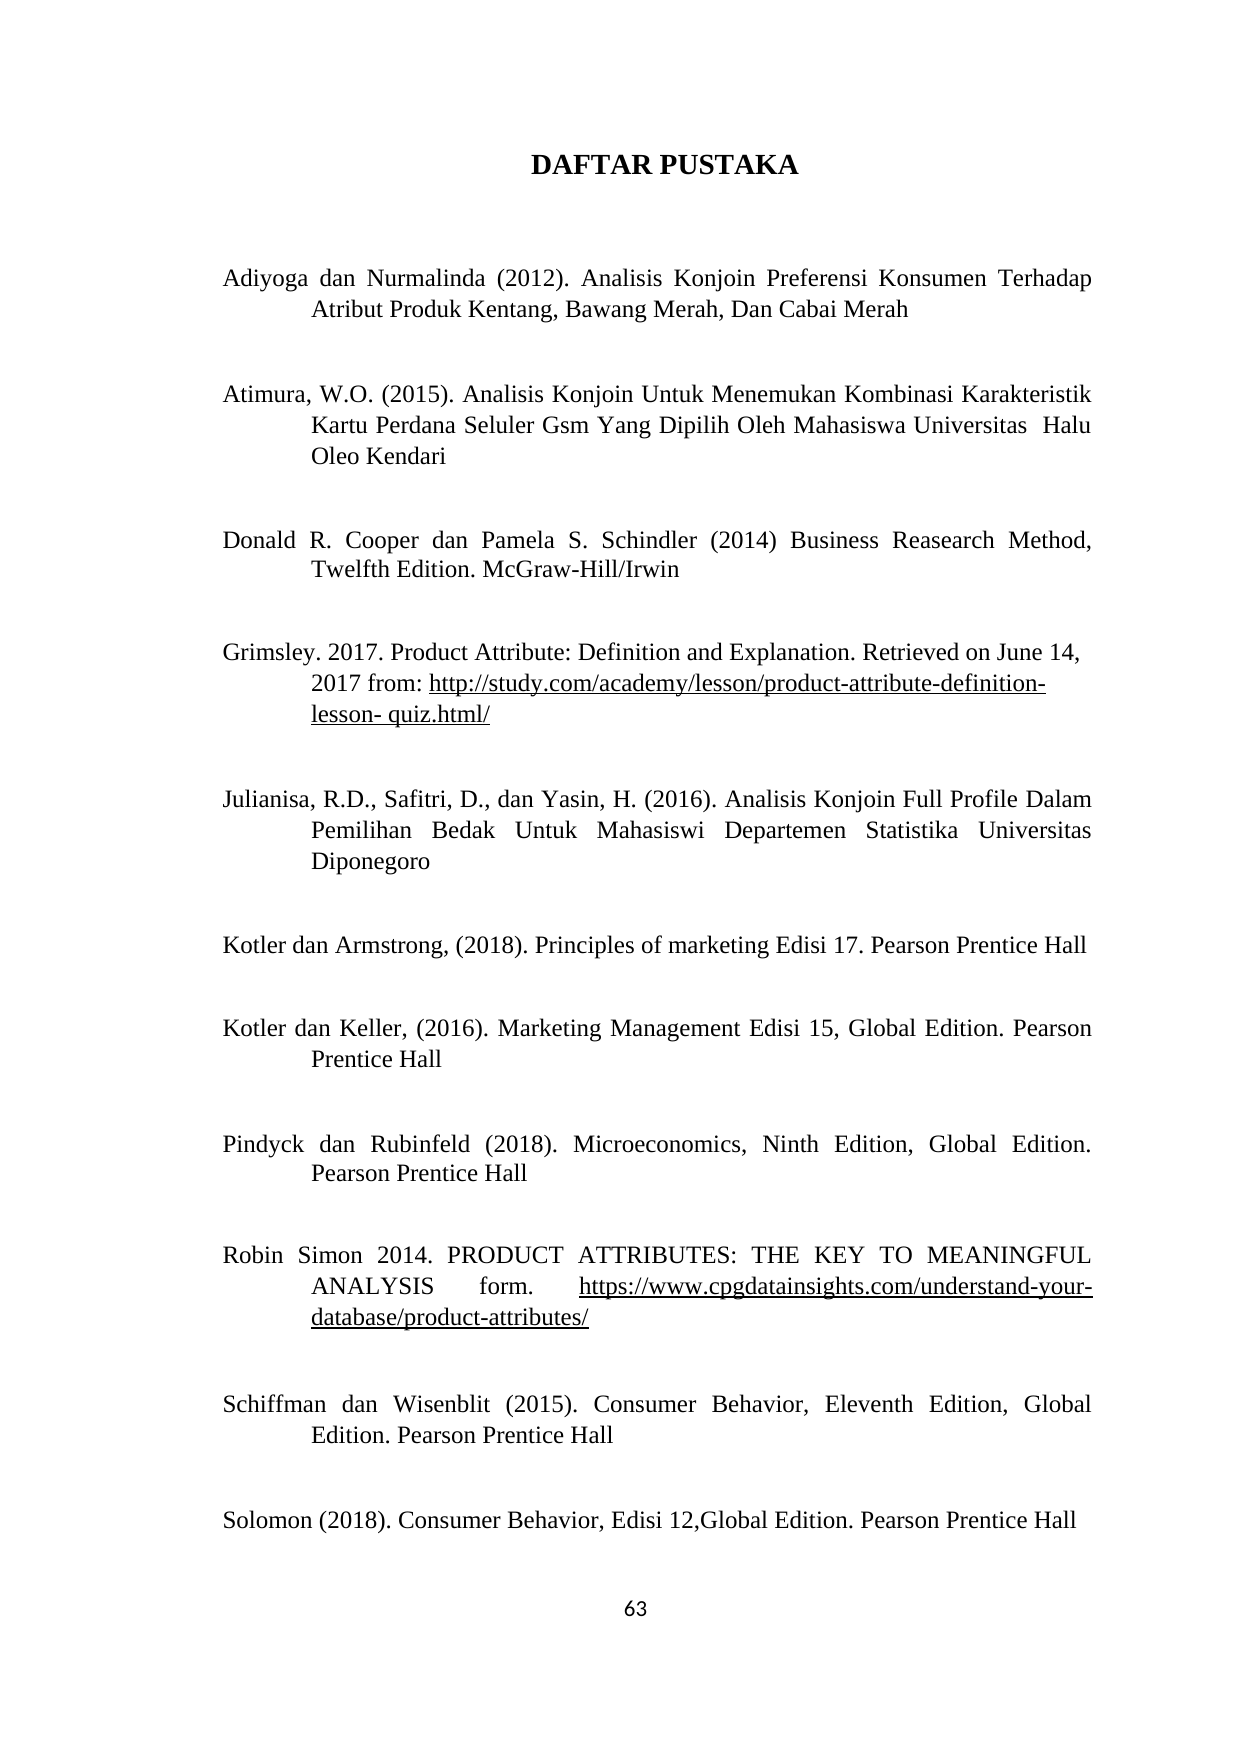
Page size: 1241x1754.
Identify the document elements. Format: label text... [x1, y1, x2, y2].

text Adiyoga dan Nurmalinda (2012). Analisis Konjoin Preferensi Konsumen Terhadap Atribut Produk Kentang, Bawang Merah, Dan Cabai Merah [222, 263, 1092, 323]
text Pindyck dan Rubinfeld (2018). Microeconomics, Ninth Edition, Global Edition. Pearson Prentice Hall [222, 1129, 1092, 1186]
text DAFTAR PUSTAKA [237, 147, 1092, 181]
text Donald R. Cooper dan Pamela S. Schindler (2014) Business Reasearch Method, Twelfth Edition. McGraw-Hill/Irwin [222, 526, 1092, 583]
text Atimura, W.O. (2015). Analisis Konjoin Untuk Menemukan Kombinasi Karakteristik Kartu Perdana Seluler Gsm Yang Dipilih Oleh Mahasiswa Universitas Halu Oleo Kendari [222, 379, 1092, 469]
text Schiffman dan Wisenblit (2015). Consumer Behavior, Eleventh Edition, Global Edition. Pearson Prentice Hall [222, 1389, 1092, 1449]
text Robin Simon 2014. PRODUCT ATTRIBUTES: THE KEY TO MEANINGFUL ANALYSIS form. https://www.cpgdatainsights.com/understand-your-database/product-attributes/ [222, 1240, 1092, 1331]
text Grimsley. 2017. Product Attribute: Definition and Explanation. Retrieved on June 14, 2017 from: http://study.com/academy/lesson/product-attribute-definition-lesson- quiz.html/ [222, 637, 1092, 728]
text Julianisa, R.D., Safitri, D., dan Yasin, H. (2016). Analisis Konjoin Full Profile Dalam Pemilihan Bedak Untuk Mahasiswi Departemen Statistika Universitas Diponegoro [222, 784, 1092, 874]
text Kotler dan Armstrong, (2018). Principles of marketing Edisi 17. Pearson Prentice Hall [222, 931, 1092, 959]
text Solomon (2018). Consumer Behavior, Edisi 12,Global Edition. Pearson Prentice Hall [222, 1505, 1092, 1534]
text Kotler dan Keller, (2016). Marketing Management Edisi 15, Global Edition. Pearson Prentice Hall [222, 1013, 1092, 1073]
